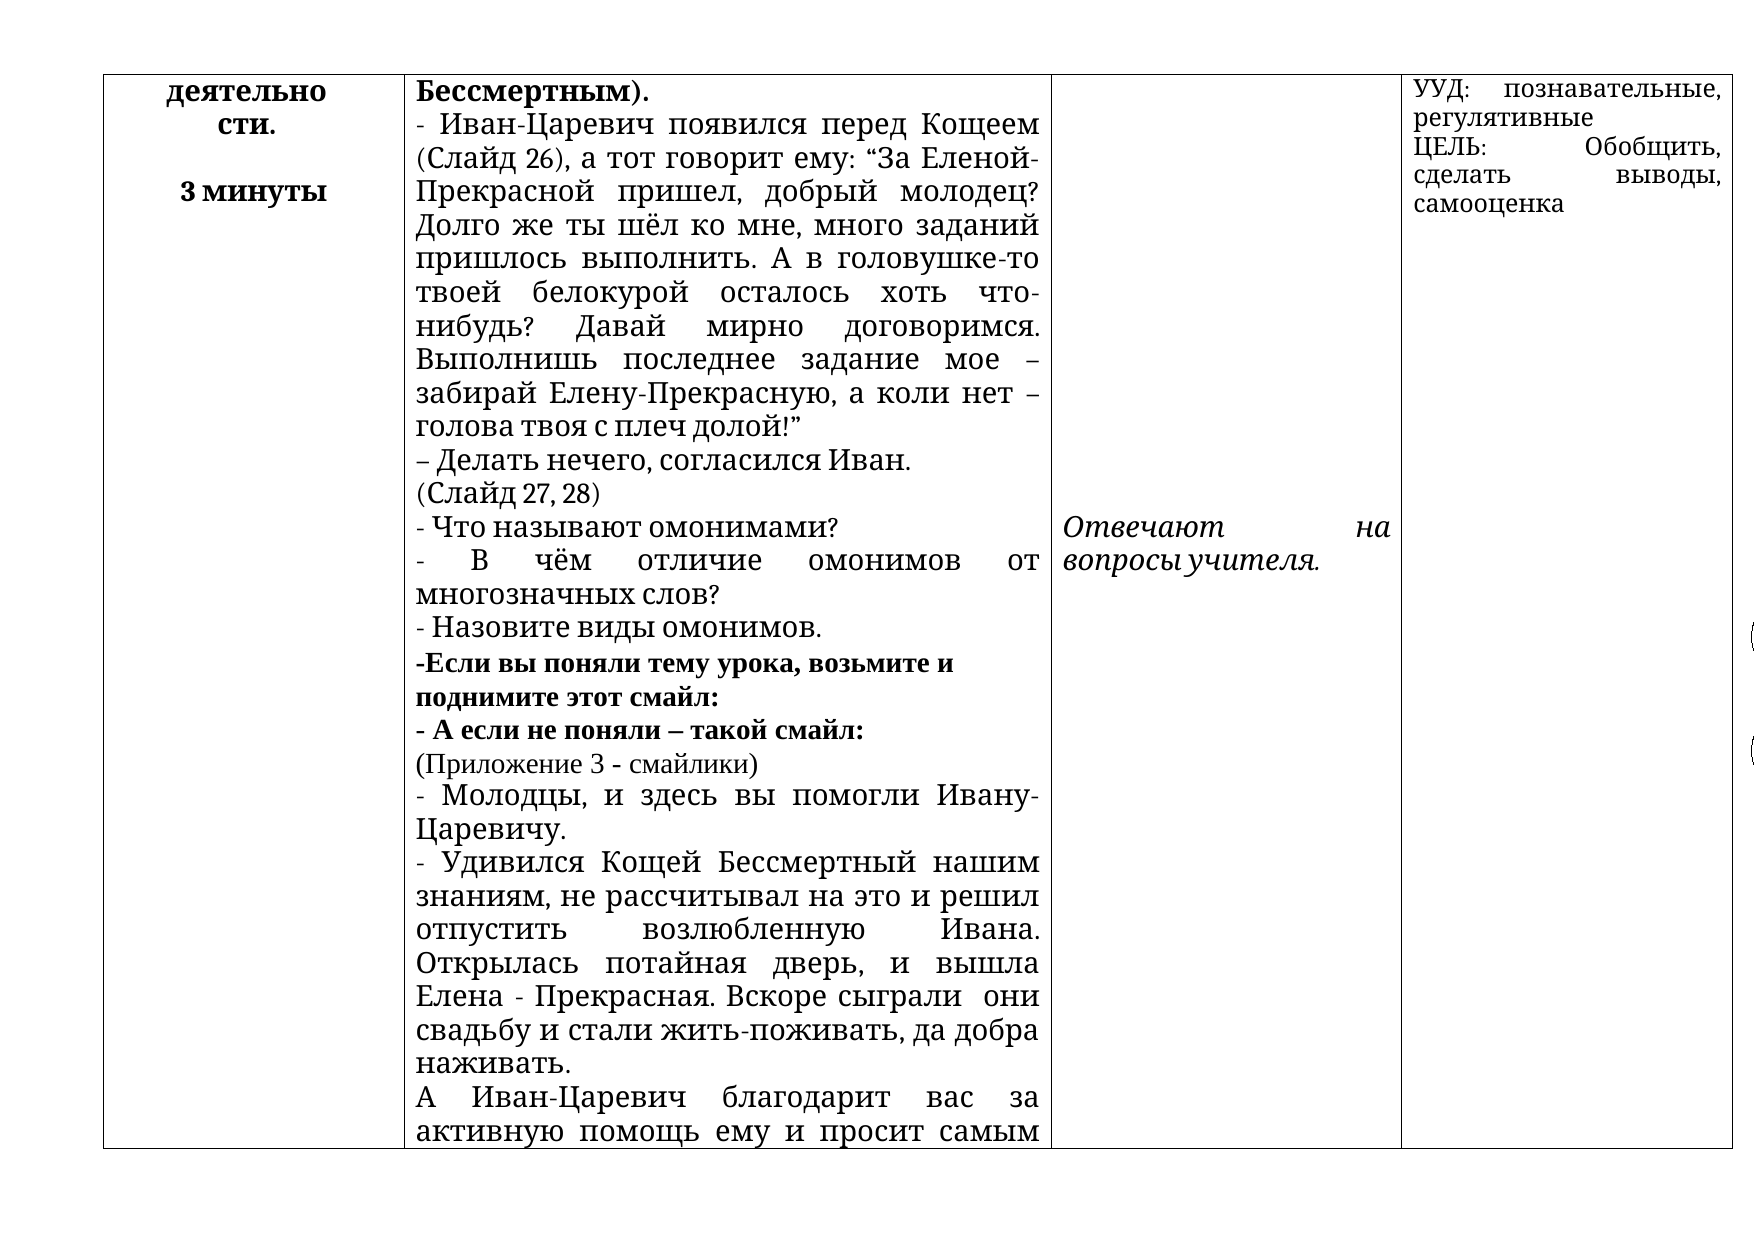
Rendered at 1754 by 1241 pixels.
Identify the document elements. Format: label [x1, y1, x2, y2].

table_cell [1052, 75, 1401, 1148]
table_cell [1402, 75, 1732, 1148]
table_cell [405, 75, 1051, 1148]
table_cell [104, 75, 404, 1148]
